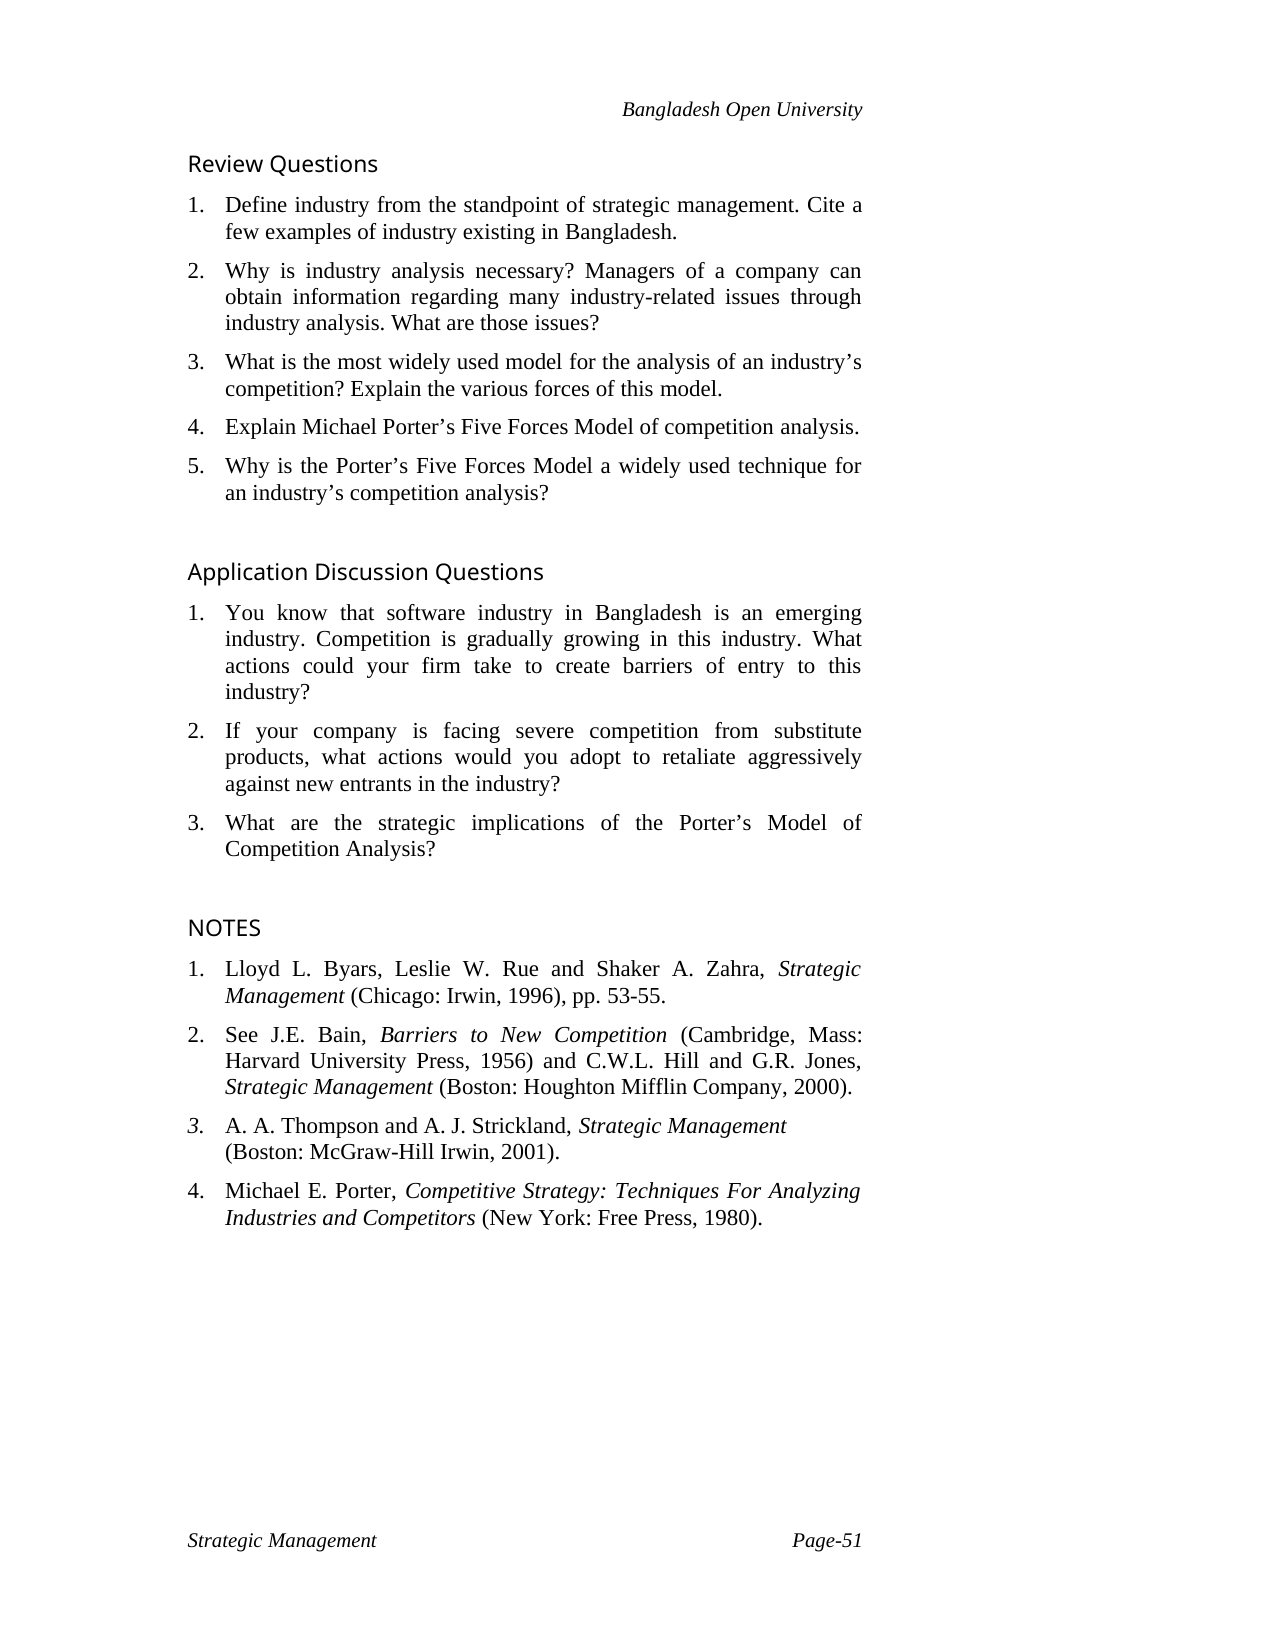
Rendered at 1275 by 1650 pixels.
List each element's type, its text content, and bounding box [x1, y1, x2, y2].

list You know that software industry in Bangladesh is an emerging industry. Competition is gradually growing in this industry. What actions could your firm take to create barriers of entry to this industry? [187, 599, 863, 704]
text Application Discussion Questions [187, 556, 1108, 587]
text (Boston: McGraw-Hill Irwin, 2001). [225, 1138, 1108, 1164]
list What are the strategic implications of the Porter’s Model of Competition Analysis? [187, 808, 863, 861]
list See J.E. Bain, Barriers to New Competition (Cambridge, Mass: Harvard University Press, 1956) and C.W.L. Hill and G.R. Jones, Strategic Management (Boston: Houghton Mifflin Company, 2000). [187, 1021, 863, 1100]
list Define industry from the standpoint of strategic management. Cite a few examples of industry existing in Bangladesh. [187, 191, 863, 244]
list Explain Michael Porter’s Five Forces Model of competition analysis. [187, 413, 1108, 440]
list Michael E. Porter, Competitive Strategy: Techniques For Analyzing Industries and Competitors (New York: Free Press, 1980). [187, 1177, 863, 1230]
list If your company is facing severe competition from substitute products, what actions would you adopt to retaliate aggressively against new entrants in the industry? [187, 717, 863, 796]
text NOTES [187, 912, 1108, 943]
text Review Questions [187, 148, 1108, 179]
list Why is industry analysis necessary? Managers of a company can obtain information regarding many industry-related issues through industry analysis. What are those issues? [187, 257, 863, 336]
list A. A. Thompson and A. J. Strickland, Strategic Management [187, 1112, 1108, 1138]
list What is the most widely used model for the analysis of an industry’s competition? Explain the various forces of this model. [187, 348, 863, 401]
list Lloyd L. Byars, Leslie W. Rue and Shaker A. Zahra, Strategic Management (Chicago: Irwin, 1996), pp. 53-55. [187, 955, 863, 1008]
list Why is the Porter’s Five Forces Model a widely used technique for an industry’s competition analysis? [187, 452, 863, 505]
